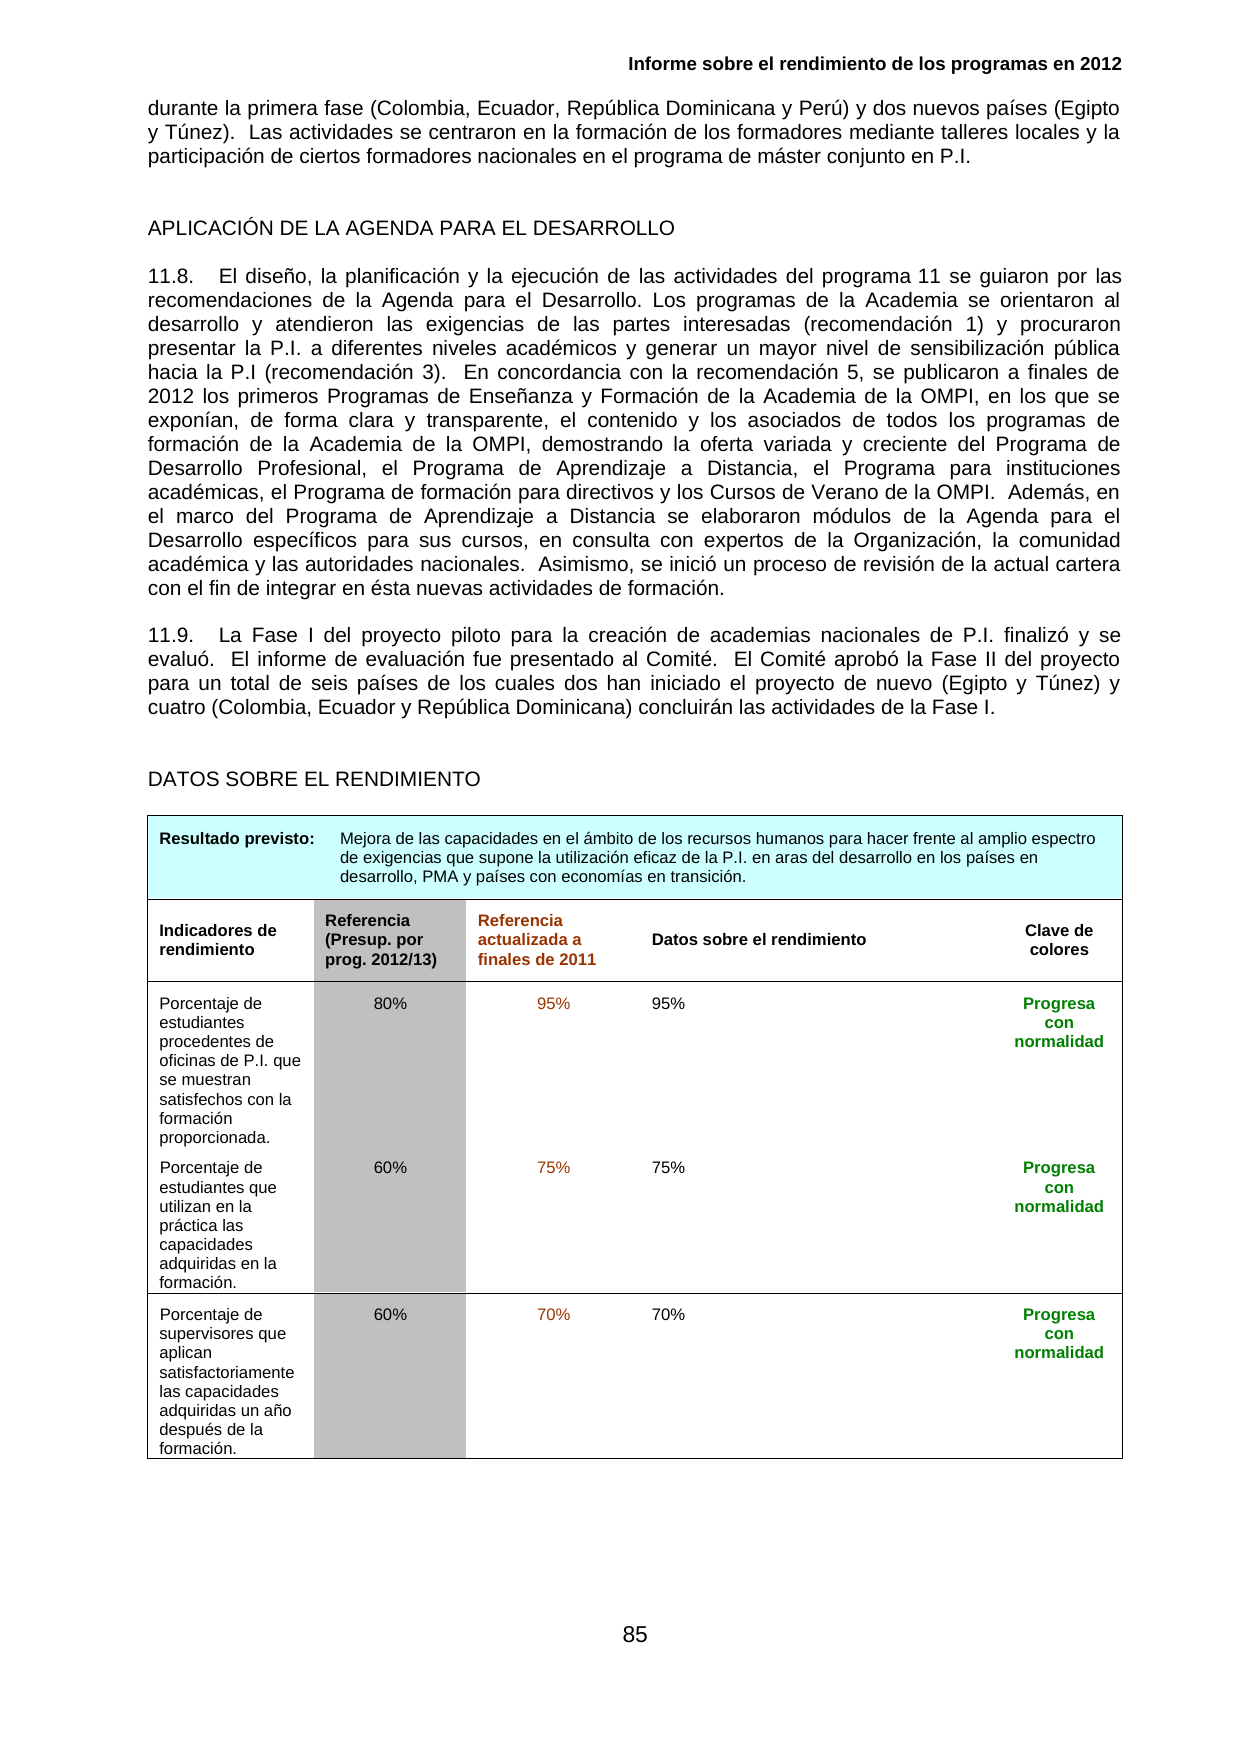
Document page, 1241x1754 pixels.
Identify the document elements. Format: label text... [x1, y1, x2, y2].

table_cell 80% [314, 982, 466, 1147]
text APLICACIÓN DE LA AGENDA PARA EL DESARROLLO [148, 216, 1122, 240]
table_cell 95% [640, 982, 996, 1147]
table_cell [996, 1294, 1122, 1458]
table_cell Clave de colores [996, 900, 1122, 981]
table_cell Referencia (Presup. por prog. 2012/13) [314, 900, 466, 981]
table_header Resultado previsto: Mejora de las capacidades en el ámbito de los recursos humanos para hacer frente al amplio espectro de exigencias que supone la utilización eficaz de la P.I. en aras del desarrollo en los países en desarrollo, PMA y países con economías en transición. [148, 816, 1122, 898]
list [148, 96, 1122, 168]
table_cell 70% [466, 1294, 640, 1458]
table_cell Indicadores de rendimiento [148, 900, 314, 981]
table_cell 95% [466, 982, 640, 1147]
table_cell 75% [466, 1147, 640, 1292]
table_cell Porcentaje de supervisores que aplican satisfactoriamente las capacidades adquiridas un año después de la formación. [148, 1294, 314, 1458]
text DATOS SOBRE EL RENDIMIENTO [148, 767, 1122, 791]
table_cell 70% [640, 1294, 996, 1458]
table_cell 60% [314, 1294, 466, 1458]
list La Fase I del proyecto piloto para la creación de academias nacionales de P.I. finalizó y se evaluó. El informe de evaluación fue presentado al Comité. El Comité aprobó la Fase II del proyecto para un total de seis países de los cuales dos han iniciado el proyecto de nuevo (Egipto y Túnez) y cuatro (Colombia, Ecuador y República Dominicana) concluirán las actividades de la Fase I. [148, 623, 1122, 719]
table_cell Progresa con normalidad [996, 982, 1122, 1147]
list El diseño, la planificación y la ejecución de las actividades del programa 11 se guiaron por las recomendaciones de la Agenda para el Desarrollo. Los programas de la Academia se orientaron al desarrollo y atendieron las exigencias de las partes interesadas (recomendación 1) y procuraron presentar la P.I. a diferentes niveles académicos y generar un mayor nivel de sensibilización pública hacia la P.I (recomendación 3). En concordancia con la recomendación 5, se publicaron a finales de 2012 los primeros Programas de Enseñanza y Formación de la Academia de la OMPI, en los que se exponían, de forma clara y transparente, el contenido y los asociados de todos los programas de formación de la Academia de la OMPI, demostrando la oferta variada y creciente del Programa de Desarrollo Profesional, el Programa de Aprendizaje a Distancia, el Programa para instituciones académicas, el Programa de formación para directivos y los Cursos de Verano de la OMPI. Además, en el marco del Programa de Aprendizaje a Distancia se elaboraron módulos de la Agenda para el Desarrollo específicos para sus cursos, en consulta con expertos de la Organización, la comunidad académica y las autoridades nacionales. Asimismo, se inició un proceso de revisión de la actual cartera con el fin de integrar en ésta nuevas actividades de formación. [148, 264, 1122, 599]
table_cell Datos sobre el rendimiento [640, 900, 996, 981]
table_cell Progresa con normalidad [996, 1147, 1122, 1292]
table_cell Referencia actualizada a finales de 2011 [466, 900, 640, 981]
table_cell 75% [640, 1147, 996, 1292]
table_cell Porcentaje de estudiantes procedentes de oficinas de P.I. que se muestran satisfechos con la formación proporcionada. [148, 982, 314, 1147]
table_cell 60% [314, 1147, 466, 1292]
table_cell Porcentaje de estudiantes que utilizan en la práctica las capacidades adquiridas en la formación. [148, 1147, 314, 1292]
